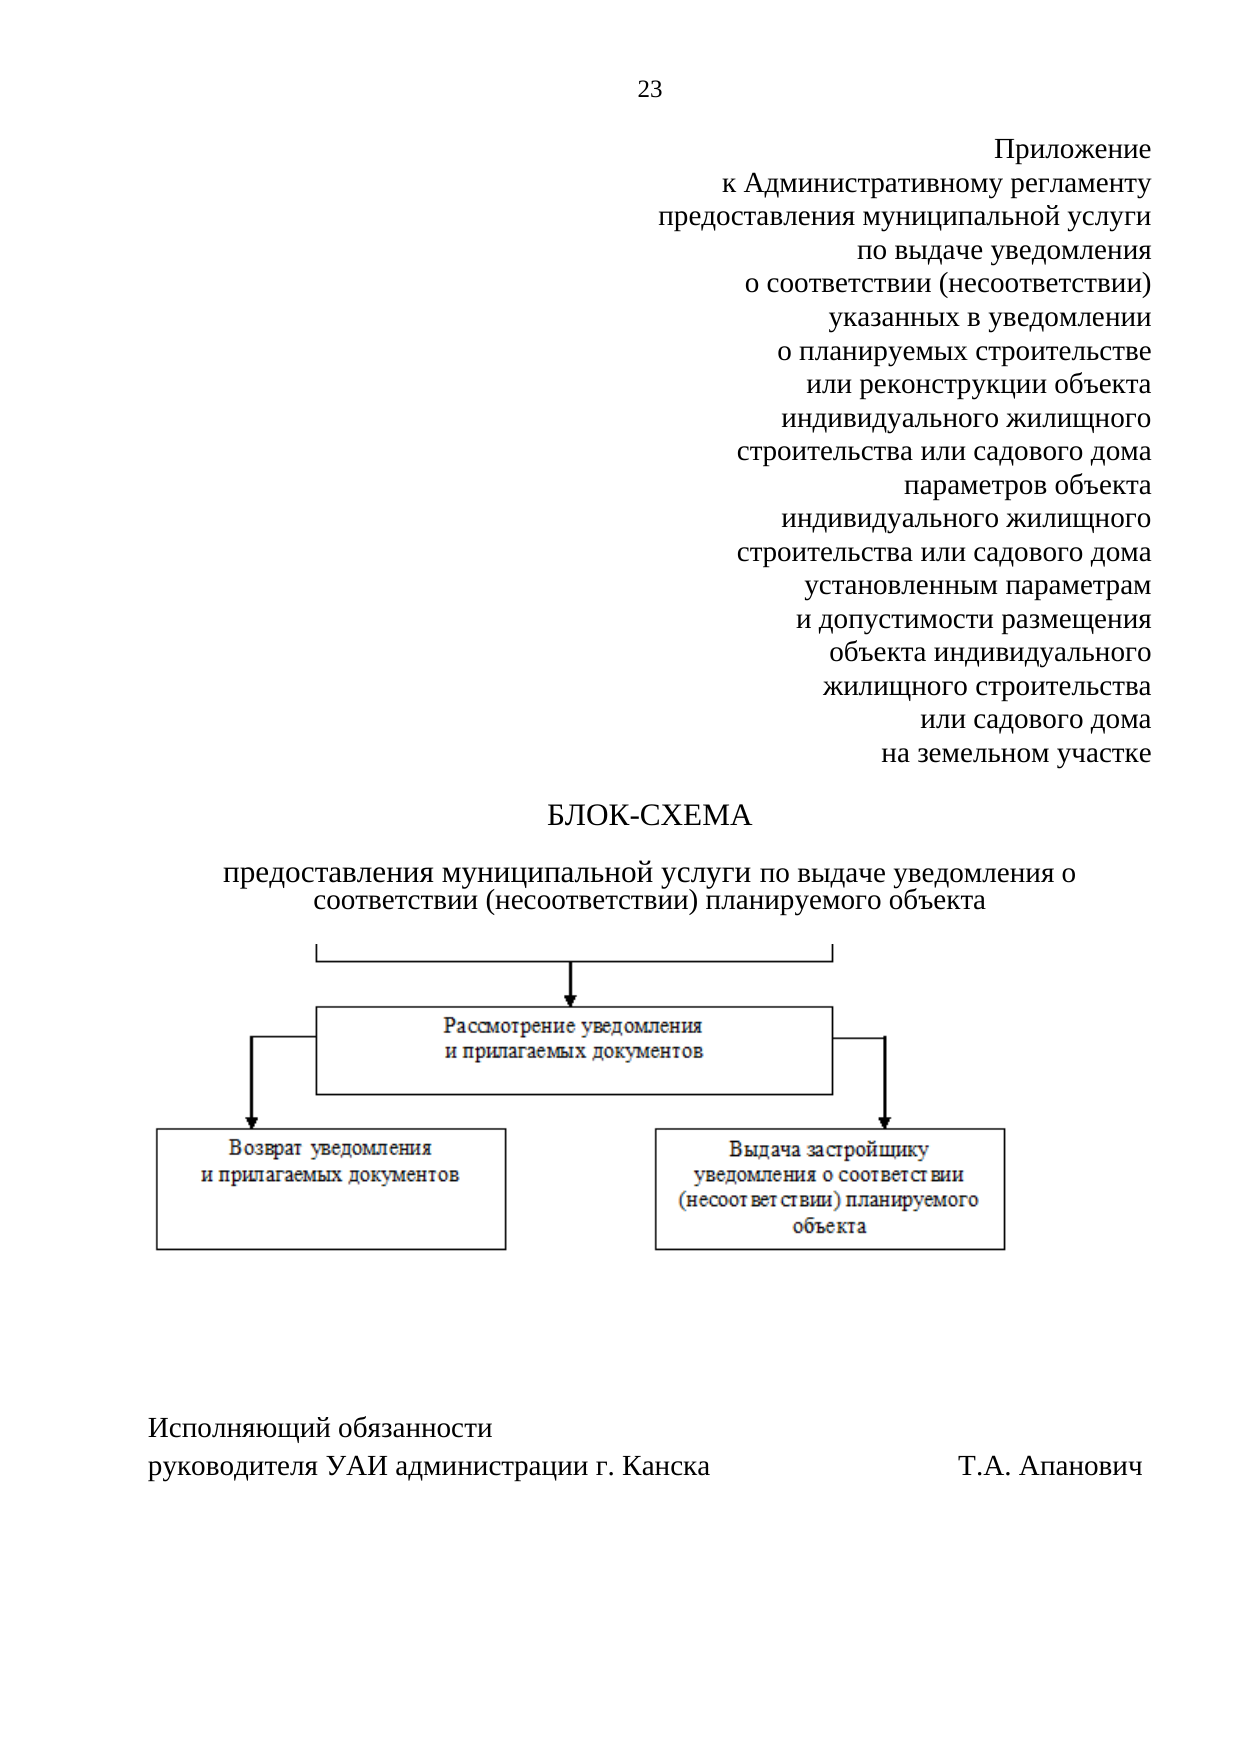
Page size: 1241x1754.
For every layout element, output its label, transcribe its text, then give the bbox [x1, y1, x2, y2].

text жилищного строительства [148, 668, 1152, 702]
text индивидуального жилищного [148, 500, 1152, 534]
text объекта индивидуального [148, 634, 1152, 668]
text Исполняющий обязанности [148, 1410, 1152, 1443]
text указанных в уведомлении [148, 299, 1152, 333]
text о соответствии (несоответствии) [148, 266, 1152, 299]
text предоставления муниципальной услуги по выдаче уведомления о соответствии (несоответствии) планируемого объекта [148, 860, 1152, 915]
text индивидуального жилищного [148, 400, 1152, 433]
text или садового дома [148, 702, 1152, 735]
text строительства или садового дома [148, 534, 1152, 567]
text установленным параметрам [148, 567, 1152, 601]
text предоставления муниципальной услуги [148, 198, 1152, 232]
text БЛОК-СХЕМА [148, 802, 1152, 831]
text параметров объекта [148, 467, 1152, 500]
text Приложение [148, 131, 1152, 165]
text по выдаче уведомления [148, 232, 1152, 266]
text на земельном участке [148, 735, 1152, 769]
text строительства или садового дома [148, 433, 1152, 467]
text и допустимости размещения [148, 601, 1152, 634]
text к Административному регламенту [148, 165, 1152, 198]
text руководителя УАИ администрации г. Канска Т.А. Апанович [148, 1448, 1152, 1482]
picture [147, 944, 1015, 1263]
text о планируемых строительстве [148, 333, 1152, 366]
text или реконструкции объекта [148, 366, 1152, 400]
